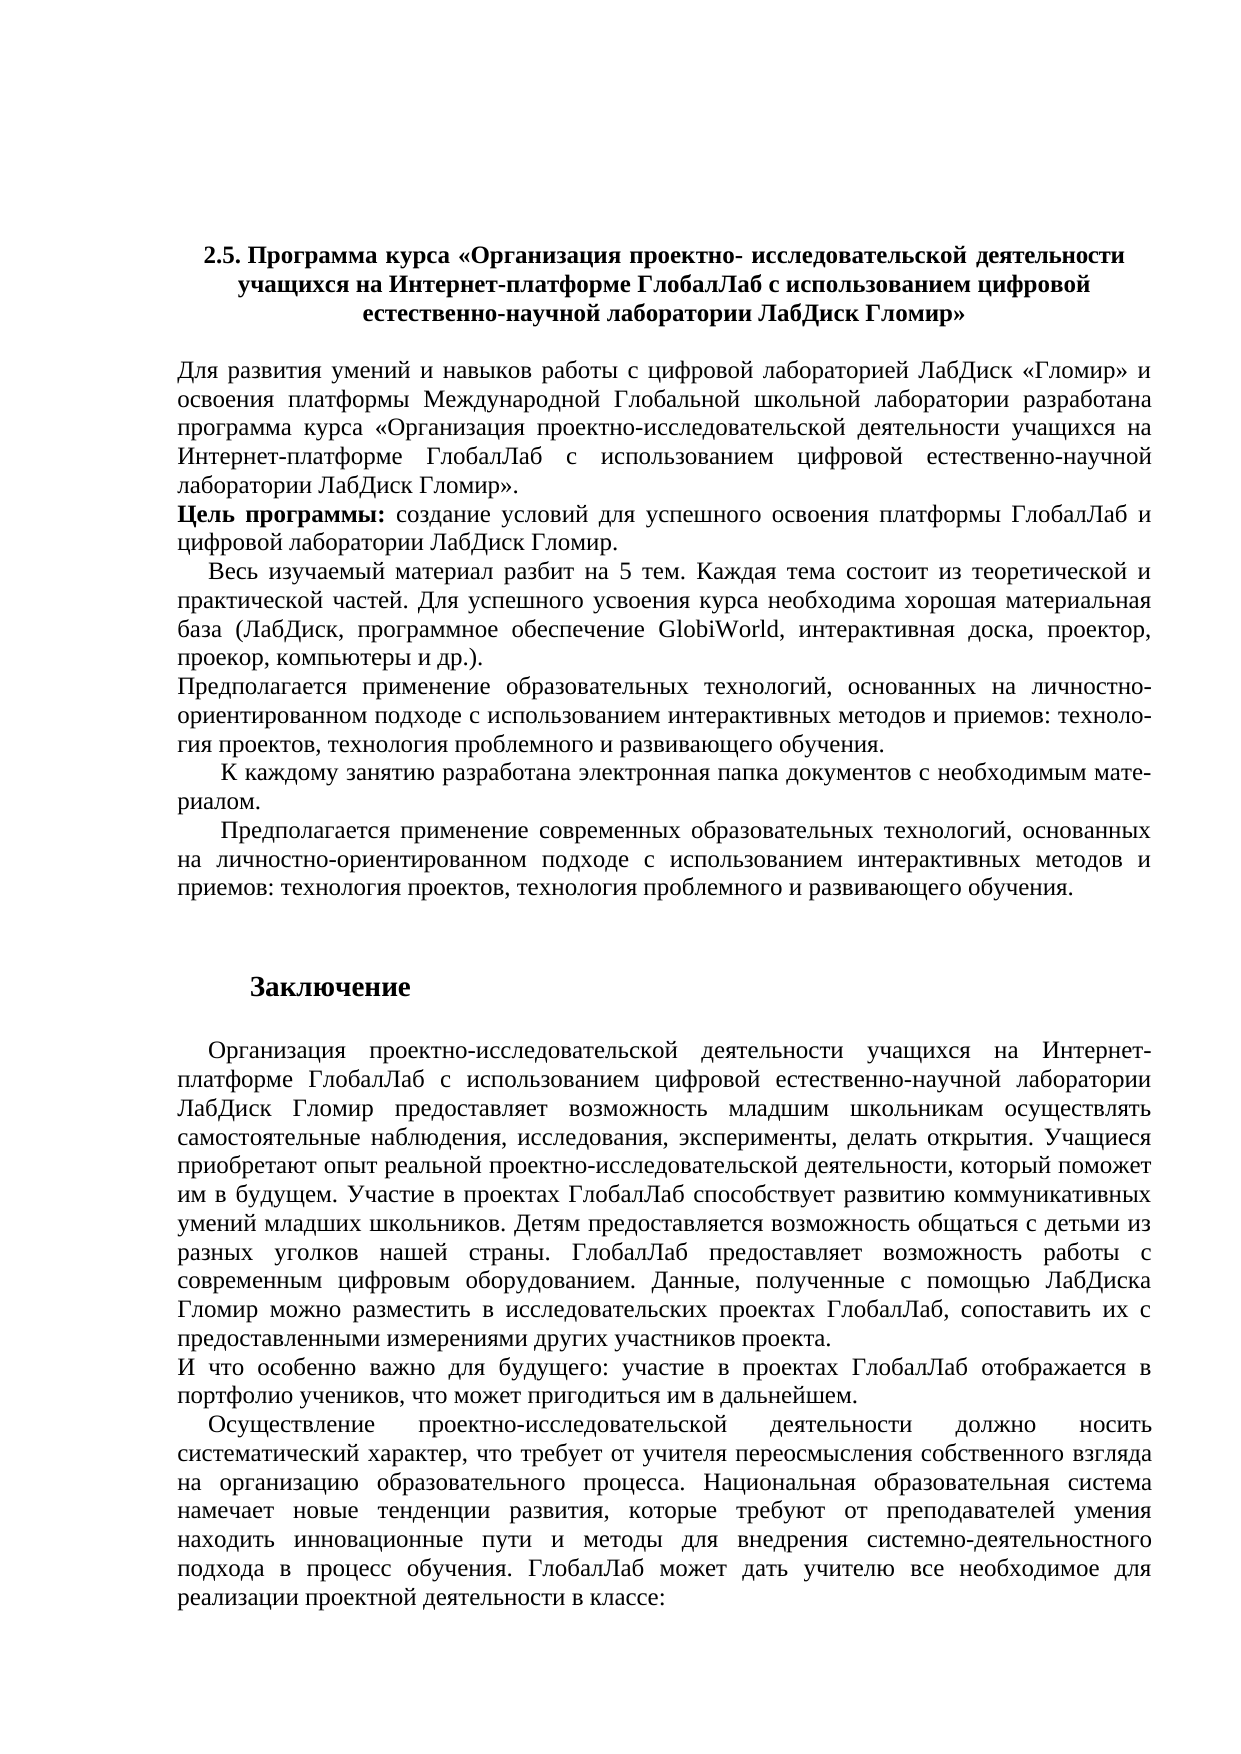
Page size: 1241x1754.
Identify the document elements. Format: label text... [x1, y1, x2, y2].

text естественно-научной лаборатории ЛабДиск Гломир» [362, 298, 1228, 327]
subtitle Программа курса «Организация проектно- исследовательской деятельности учащихся на Интернет-платформе ГлобалЛаб с использованием цифровой [203, 240, 1125, 298]
text Весь изучаемый материал разбит на 5 тем. Каждая тема состоит из теоретической и практической частей. Для успешного усвоения курса необходима хорошая материальная база (ЛабДиск, программное обеспечение GlobiWorld, интерактивная доска, проектор, проекор, компьютеры и др.). [177, 556, 1152, 671]
text К каждому занятию разработана электронная папка документов с необходимым мате- риалом. [177, 757, 1152, 815]
text И что особенно важно для будущего: участие в проектах ГлобалЛаб отображается в портфолио учеников, что может пригодиться им в дальнейшем. [177, 1352, 1152, 1409]
text Для развития умений и навыков работы с цифровой лабораторией ЛабДиск «Гломир» и освоения платформы Международной Глобальной школьной лаборатории разработана программа курса «Организация проектно-исследовательской деятельности учащихся на Интернет-платформе ГлобалЛаб с использованием цифровой естественно-научной лаборатории ЛабДиск Гломир». [177, 355, 1152, 499]
text Организация проектно-исследовательской деятельности учащихся на Интернет- платформе ГлобалЛаб с использованием цифровой естественно-научной лаборатории ЛабДиск Гломир предоставляет возможность младшим школьникам осуществлять самостоятельные наблюдения, исследования, эксперименты, делать открытия. Учащиеся приобретают опыт реальной проектно-исследовательской деятельности, который поможет им в будущем. Участие в проектах ГлобалЛаб способствует развитию коммуникативных умений младших школьников. Детям предоставляется возможность общаться с детьми из разных уголков нашей страны. ГлобалЛаб предоставляет возможность работы с современным цифровым оборудованием. Данные, полученные с помощью ЛабДиска Гломир можно разместить в исследовательских проектах ГлобалЛаб, сопоставить их с предоставленными измерениями других участников проекта. [177, 1035, 1152, 1352]
text Осуществление проектно-исследовательской деятельности должно носить систематический характер, что требует от учителя переосмысления собственного взгляда на организацию образовательного процесса. Национальная образовательная система намечает новые тенденции развития, которые требуют от преподавателей умения находить инновационные пути и методы для внедрения системно-деятельностного подхода в процесс обучения. ГлобалЛаб может дать учителю все необходимое для реализации проектной деятельности в классе: [177, 1409, 1153, 1611]
text Цель программы: создание условий для успешного освоения платформы ГлобалЛаб и цифровой лаборатории ЛабДиск Гломир. [177, 499, 1152, 556]
text Предполагается применение образовательных технологий, основанных на личностно- ориентированном подходе с использованием интерактивных методов и приемов: техноло- гия проектов, технология проблемного и развивающего обучения. [177, 671, 1152, 757]
subtitle Заключение [249, 969, 1079, 1003]
text Предполагается применение современных образовательных технологий, основанных на личностно-ориентированном подходе с использованием интерактивных методов и приемов: технология проектов, технология проблемного и развивающего обучения. [177, 815, 1152, 901]
